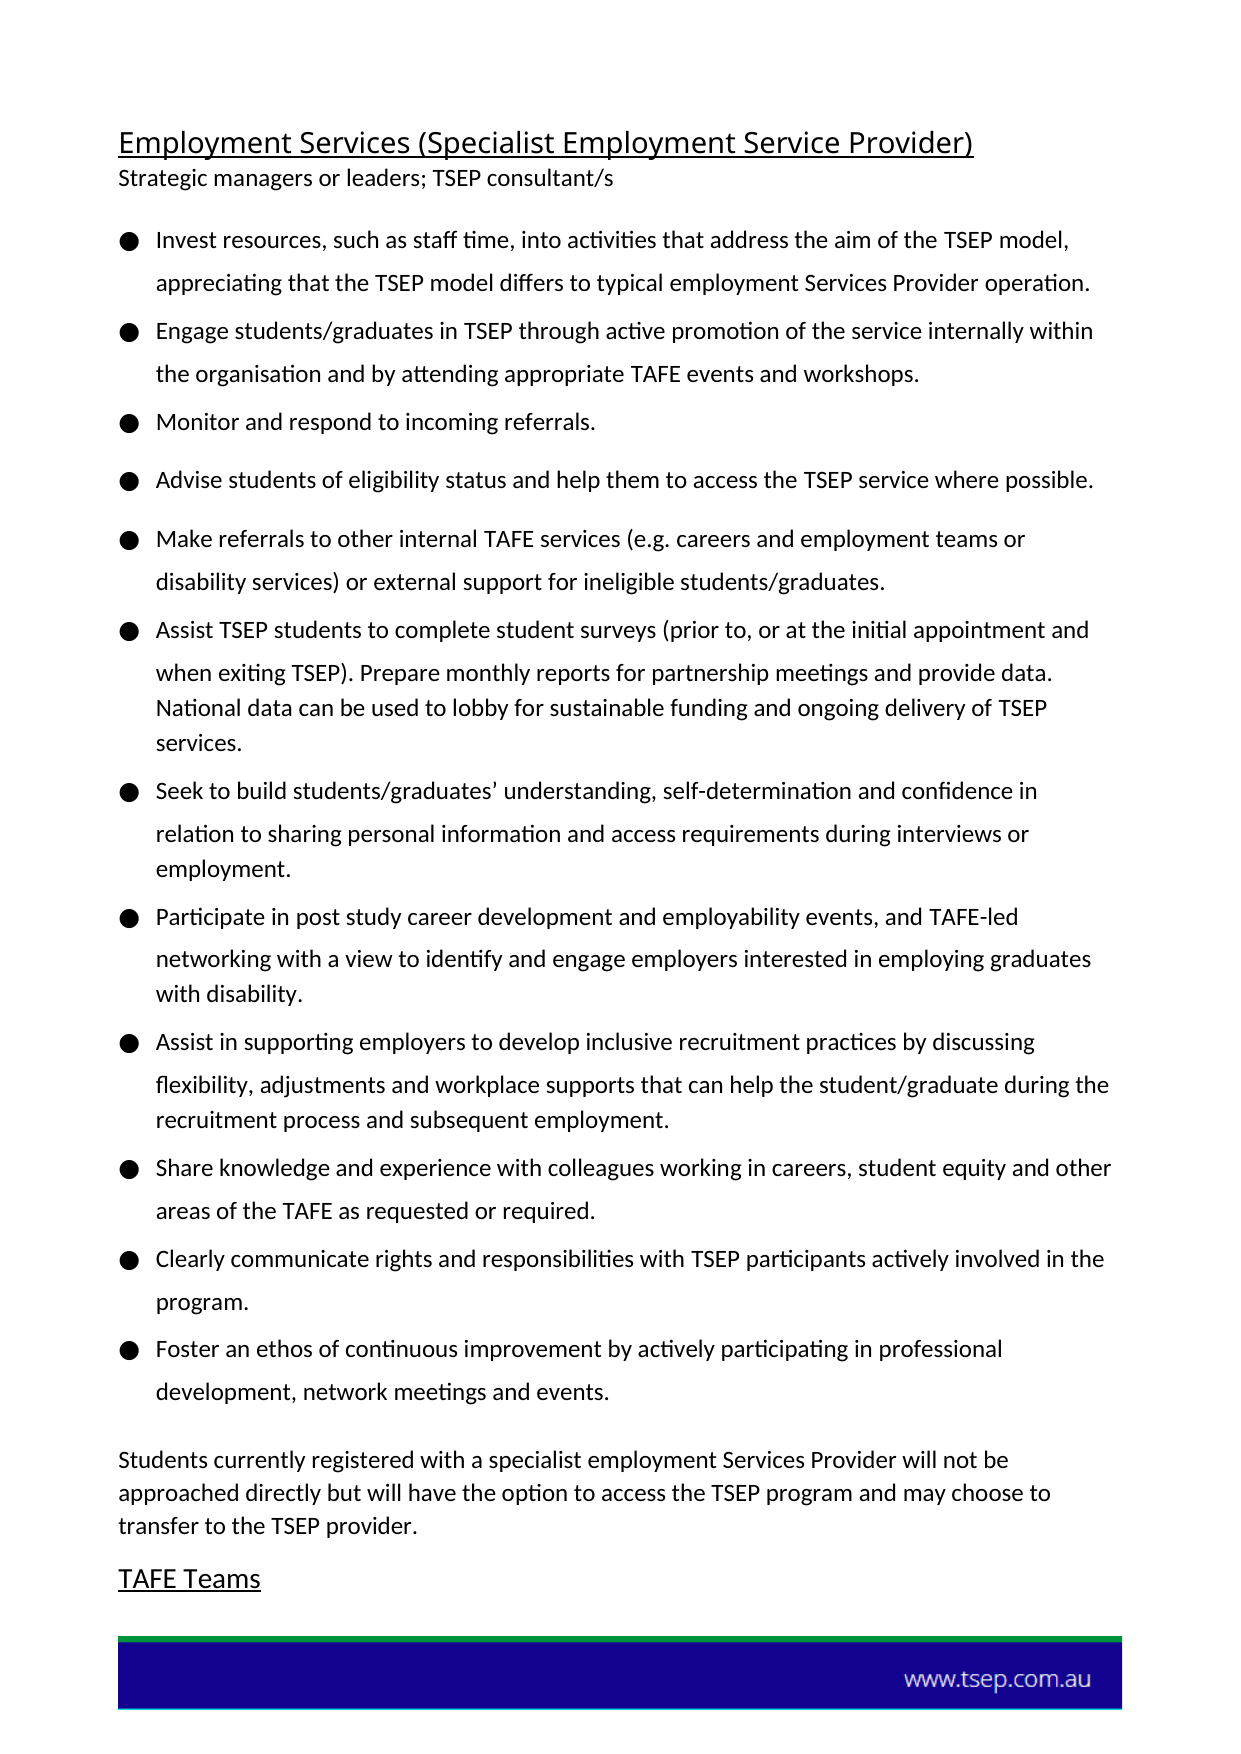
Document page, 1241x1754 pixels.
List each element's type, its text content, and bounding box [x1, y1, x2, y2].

list Share knowledge and experience with colleagues working in careers, student equity and other areas of the TAFE as requested or required. [118, 1139, 1122, 1226]
list Clearly communicate rights and responsibilities with TSEP participants actively involved in the program. [118, 1230, 1122, 1316]
list Make referrals to other internal TAFE services (e.g. careers and employment teams or disability services) or external support for ineligible students/graduates. [118, 511, 1122, 597]
list Foster an ethos of continuous improvement by actively participating in professional development, network meetings and events. [118, 1321, 1122, 1407]
subtitle Employment Services (Specialist Employment Service Provider) [118, 122, 1122, 162]
list Assist in supporting employers to develop inclusive recruitment practices by discussing flexibility, adjustments and workplace supports that can help the student/graduate during the recruitment process and subsequent employment. [118, 1014, 1122, 1135]
list Assist TSEP students to complete student surveys (prior to, or at the initial appointment and when exiting TSEP). Prepare monthly reports for partnership meetings and provide data. National data can be used to lobby for sustainable funding and ongoing delivery of TSEP services. [118, 601, 1122, 758]
picture [118, 1636, 1123, 1710]
text Strategic managers or leaders; TSEP consultant/s [118, 162, 1122, 192]
list Participate in post study career development and employability events, and TAFE-led networking with a view to identify and engage employers interested in employing graduates with disability. [118, 888, 1122, 1009]
list Seek to build students/graduates’ understanding, self-determination and confidence in relation to sharing personal information and access requirements during interviews or employment. [118, 762, 1122, 883]
list Advise students of eligibility status and help them to access the TSEP service where possible. [118, 452, 1122, 503]
list Engage students/graduates in TSEP through active promotion of the service internally within the organisation and by attending appropriate TAFE events and workshops. [118, 302, 1122, 388]
list Invest resources, such as staff time, into activities that address the aim of the TSEP model, appreciating that the TSEP model differs to typical employment Services Provider operation. [118, 212, 1122, 298]
list Monitor and respond to incoming referrals. [118, 393, 1122, 444]
text Students currently registered with a specialist employment Services Provider will not be approached directly but will have the option to access the TSEP program and may choose to transfer to the TSEP provider. [118, 1444, 1122, 1541]
text TAFE Teams [118, 1560, 1122, 1596]
